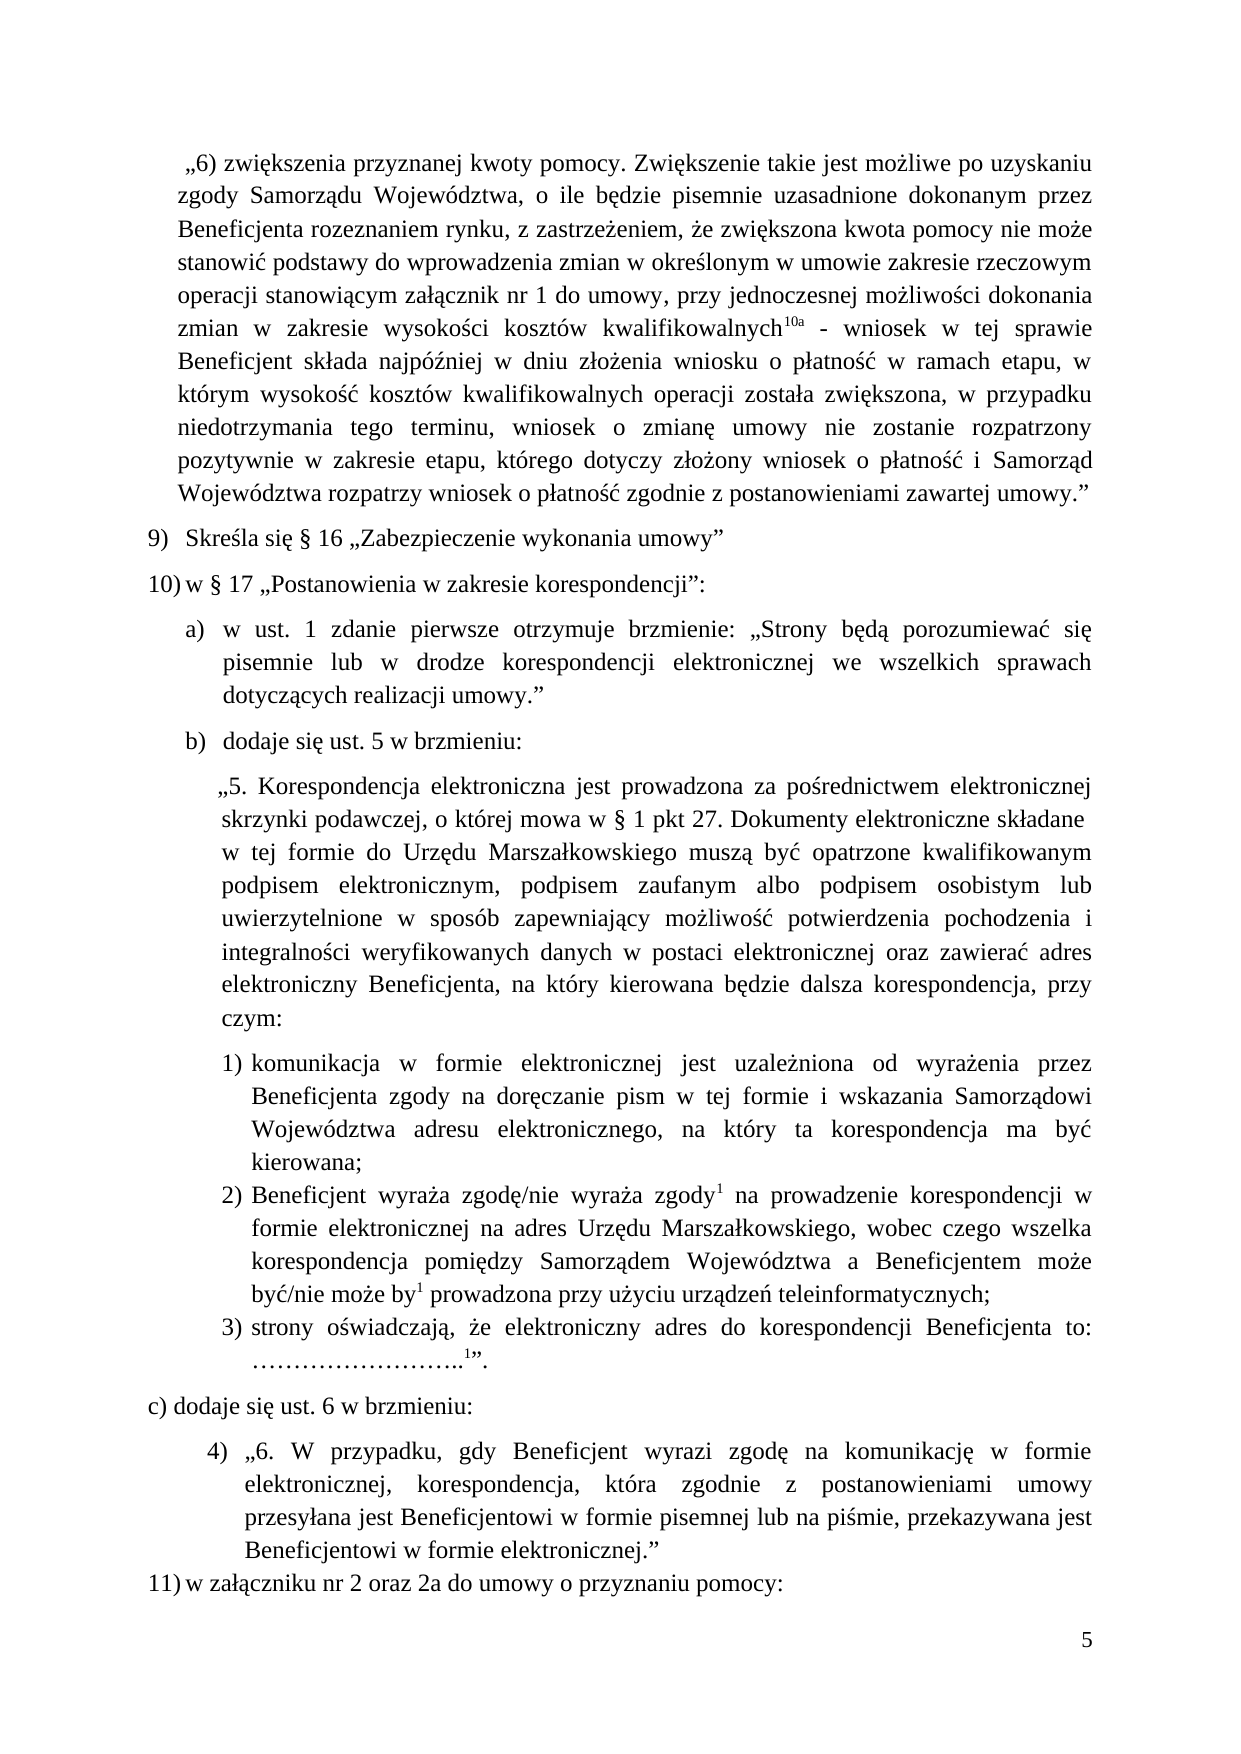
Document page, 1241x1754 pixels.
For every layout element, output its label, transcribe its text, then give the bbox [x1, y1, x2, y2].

list dodaje się ust. 5 w brzmieniu: [185, 726, 1093, 755]
list strony oświadczają, że elektroniczny adres do korespondencji Beneficjenta to: ……………………..1”. [221, 1312, 1093, 1374]
list w ust. 1 zdanie pierwsze otrzymuje brzmienie: „Strony będą porozumiewać się pisemnie lub w drodze korespondencji elektronicznej we wszelkich sprawach dotyczących realizacji umowy.” [185, 614, 1093, 709]
list w § 17 „Postanowienia w zakresie korespondencji”: [148, 569, 1093, 598]
text c) dodaje się ust. 6 w brzmieniu: [148, 1391, 1093, 1419]
list „6. W przypadku, gdy Beneficjent wyrazi zgodę na komunikację w formie elektronicznej, korespondencja, która zgodnie z postanowieniami umowy przesyłana jest Beneficjentowi w formie pisemnej lub na piśmie, przekazywana jest Beneficjentowi w formie elektronicznej.” [207, 1436, 1093, 1564]
text „5. Korespondencja elektroniczna jest prowadzona za pośrednictwem elektronicznej skrzynki podawczej, o której mowa w § 1 pkt 27. Dokumenty elektroniczne składane w tej formie do Urzędu Marszałkowskiego muszą być opatrzone kwalifikowanym podpisem elektronicznym, podpisem zaufanym albo podpisem osobistym lub uwierzytelnione w sposób zapewniający możliwość potwierdzenia pochodzenia i integralności weryfikowanych danych w postaci elektronicznej oraz zawierać adres elektroniczny Beneficjenta, na który kierowana będzie dalsza korespondencja, przy czym: [207, 771, 1093, 1031]
list Skreśla się § 16 „Zabezpieczenie wykonania umowy” [148, 523, 1093, 552]
list w załączniku nr 2 oraz 2a do umowy o przyznaniu pomocy: [148, 1568, 1093, 1597]
list Beneficjent wyraża zgodę/nie wyraża zgody1 na prowadzenie korespondencji w formie elektronicznej na adres Urzędu Marszałkowskiego, wobec czego wszelka korespondencja pomiędzy Samorządem Województwa a Beneficjentem może być/nie może by1 prowadzona przy użyciu urządzeń teleinformatycznych; [221, 1180, 1093, 1308]
text „6) zwiększenia przyznanej kwoty pomocy. Zwiększenie takie jest możliwe po uzyskaniu zgody Samorządu Województwa, o ile będzie pisemnie uzasadnione dokonanym przez Beneficjenta rozeznaniem rynku, z zastrzeżeniem, że zwiększona kwota pomocy nie może stanowić podstawy do wprowadzenia zmian w określonym w umowie zakresie rzeczowym operacji stanowiącym załącznik nr 1 do umowy, przy jednoczesnej możliwości dokonania zmian w zakresie wysokości kosztów kwalifikowalnych10a - wniosek w tej sprawie Beneficjent składa najpóźniej w dniu złożenia wniosku o płatność w ramach etapu, w którym wysokość kosztów kwalifikowalnych operacji została zwiększona, w przypadku niedotrzymania tego terminu, wniosek o zmianę umowy nie zostanie rozpatrzony pozytywnie w zakresie etapu, którego dotyczy złożony wniosek o płatność i Samorząd Województwa rozpatrzy wniosek o płatność zgodnie z postanowieniami zawartej umowy.” [177, 148, 1093, 507]
list komunikacja w formie elektronicznej jest uzależniona od wyrażenia przez Beneficjenta zgody na doręczanie pism w tej formie i wskazania Samorządowi Województwa adresu elektronicznego, na który ta korespondencja ma być kierowana; [221, 1048, 1093, 1176]
